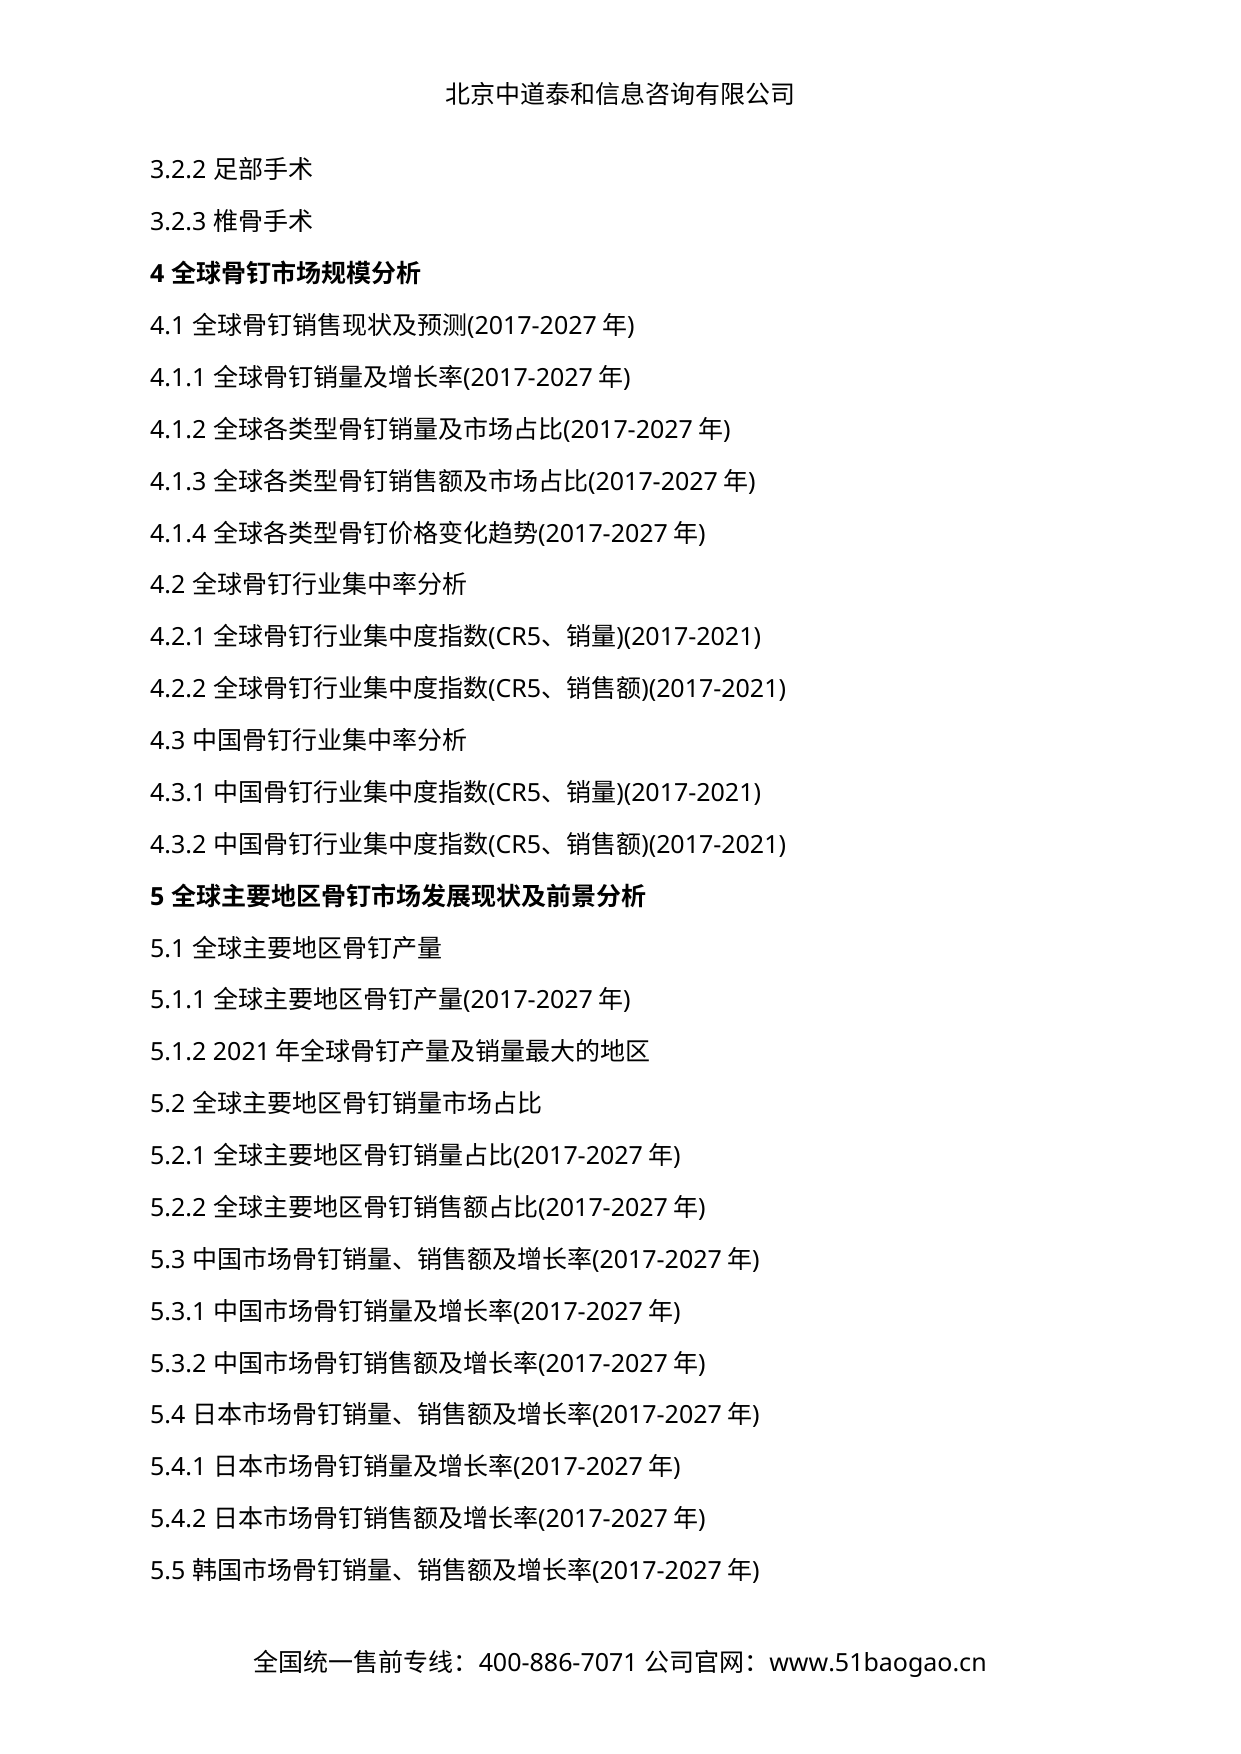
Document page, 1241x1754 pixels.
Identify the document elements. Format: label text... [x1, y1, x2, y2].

text 4.1.2 全球各类型骨钉销量及市场占比(2017-2027年) [150, 409, 1090, 446]
text 5 全球主要地区骨钉市场发展现状及前景分析 [150, 876, 1090, 912]
text 4.1.3 全球各类型骨钉销售额及市场占比(2017-2027年) [150, 461, 1090, 497]
text 5.2.2 全球主要地区骨钉销售额占比(2017-2027年) [150, 1187, 1090, 1224]
text 4.1.4 全球各类型骨钉价格变化趋势(2017-2027年) [150, 513, 1090, 549]
text 5.5 韩国市场骨钉销量、销售额及增长率(2017-2027年) [150, 1551, 1090, 1587]
text 4 全球骨钉市场规模分析 [150, 254, 1090, 290]
text 4.3.2 中国骨钉行业集中度指数(CR5、销售额)(2017-2021) [150, 824, 1090, 861]
text 4.3 中国骨钉行业集中率分析 [150, 721, 1090, 757]
text 4.2.2 全球骨钉行业集中度指数(CR5、销售额)(2017-2021) [150, 669, 1090, 705]
text 3.2.3 椎骨手术 [150, 202, 1090, 238]
text 3.2.2 足部手术 [150, 150, 1090, 186]
text 4.3.1 中国骨钉行业集中度指数(CR5、销量)(2017-2021) [150, 772, 1090, 809]
text 4.1.1 全球骨钉销量及增长率(2017-2027年) [150, 357, 1090, 394]
text 5.4 日本市场骨钉销量、销售额及增长率(2017-2027年) [150, 1395, 1090, 1431]
text 5.3.2 中国市场骨钉销售额及增长率(2017-2027年) [150, 1343, 1090, 1379]
text 5.3.1 中国市场骨钉销量及增长率(2017-2027年) [150, 1291, 1090, 1327]
text 5.3 中国市场骨钉销量、销售额及增长率(2017-2027年) [150, 1239, 1090, 1276]
text 5.1.2 2021年全球骨钉产量及销量最大的地区 [150, 1032, 1090, 1068]
text 4.2 全球骨钉行业集中率分析 [150, 565, 1090, 601]
text 4.1 全球骨钉销售现状及预测(2017-2027年) [150, 306, 1090, 342]
text 5.4.2 日本市场骨钉销售额及增长率(2017-2027年) [150, 1499, 1090, 1535]
text 5.1.1 全球主要地区骨钉产量(2017-2027年) [150, 980, 1090, 1016]
text 5.1 全球主要地区骨钉产量 [150, 928, 1090, 964]
text 5.2 全球主要地区骨钉销量市场占比 [150, 1084, 1090, 1120]
text 5.2.1 全球主要地区骨钉销量占比(2017-2027年) [150, 1136, 1090, 1172]
text 4.2.1 全球骨钉行业集中度指数(CR5、销量)(2017-2021) [150, 617, 1090, 653]
text 5.4.1 日本市场骨钉销量及增长率(2017-2027年) [150, 1447, 1090, 1483]
